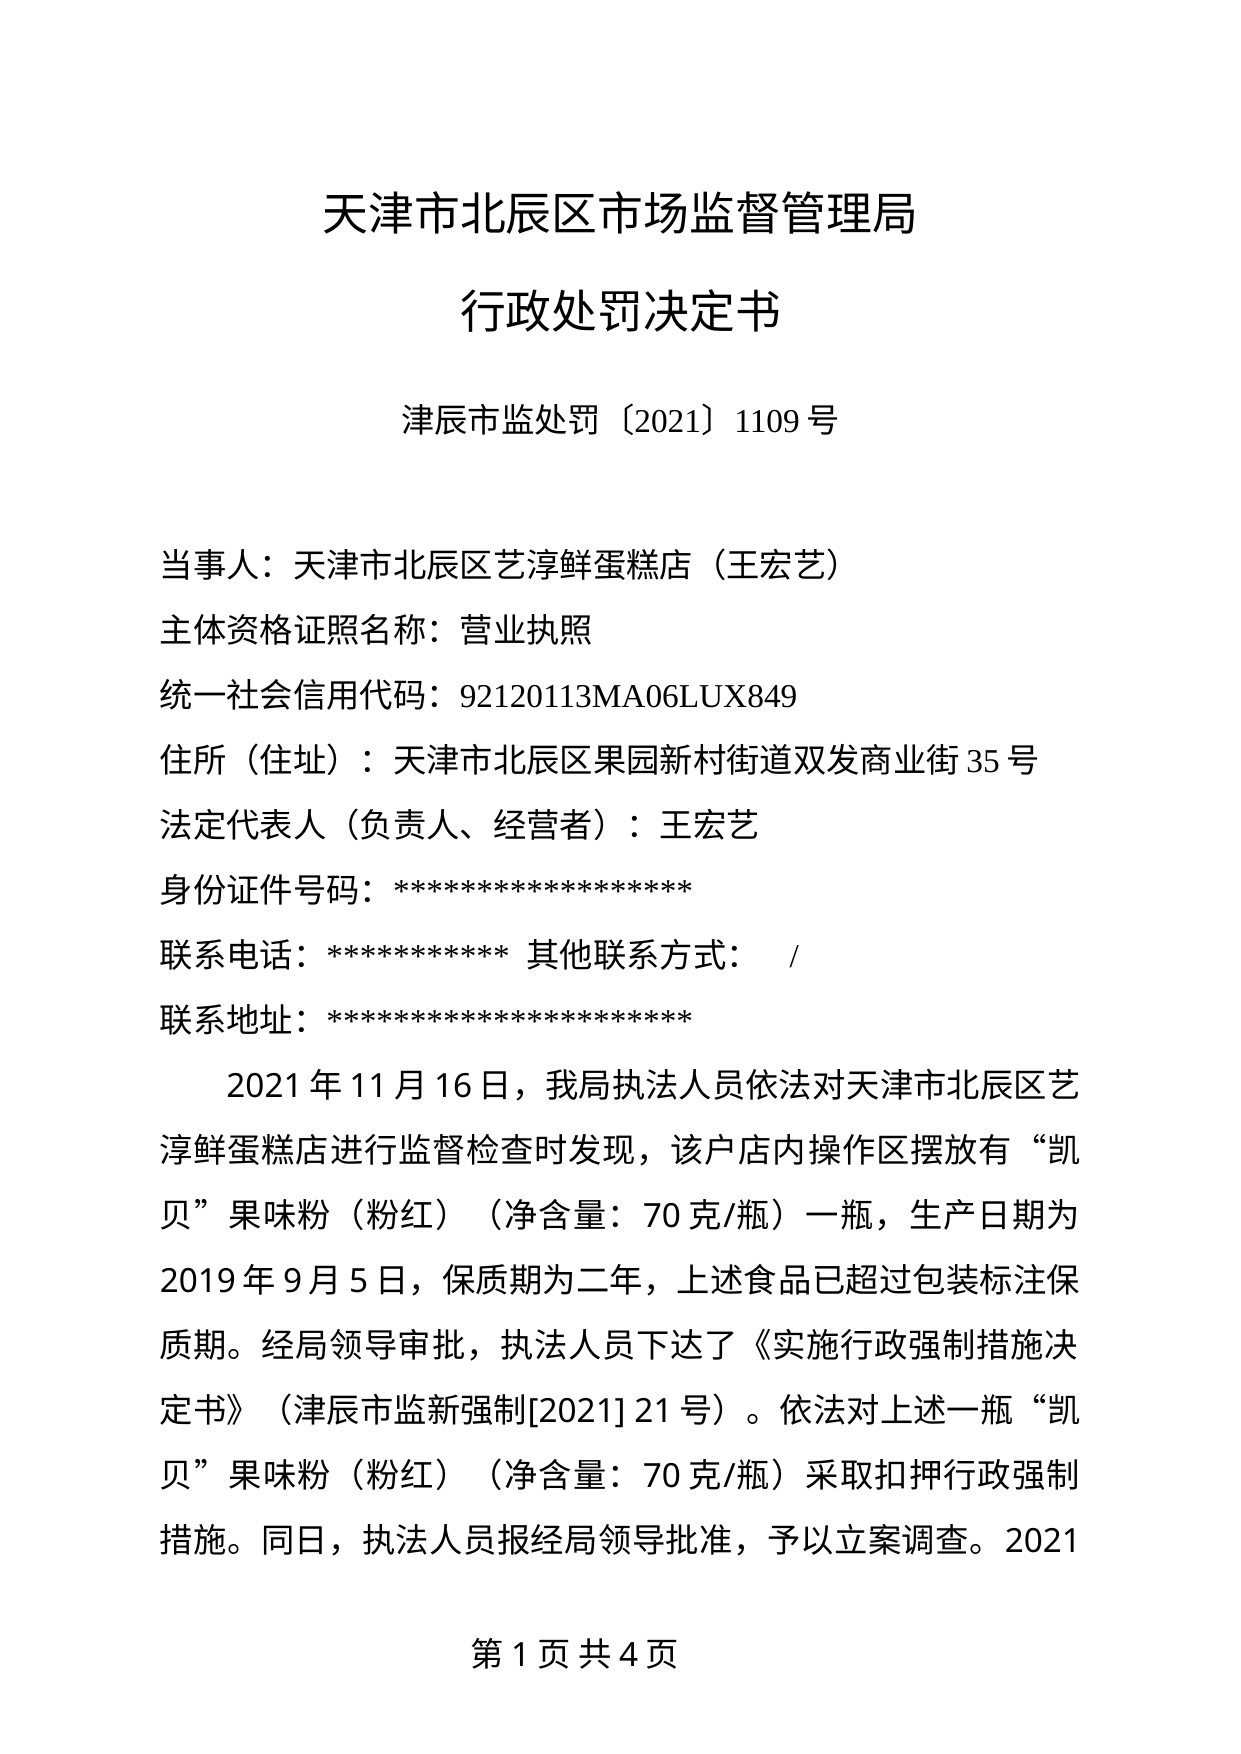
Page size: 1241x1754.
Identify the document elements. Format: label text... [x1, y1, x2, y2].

text 津辰市监处罚〔2021〕1109号 [159, 389, 1081, 444]
text 住所（住址）：天津市北辰区果园新村街道双发商业街35号 [159, 725, 1081, 790]
subtitle 天津市北辰区市场监督管理局 [159, 162, 1081, 259]
text 统一社会信用代码：92120113MA06LUX849 [159, 660, 1081, 725]
text 联系电话：*********** 其他联系方式： / [159, 920, 1081, 985]
text 法定代表人（负责人、经营者）：王宏艺 [159, 790, 1081, 855]
text 身份证件号码：****************** [159, 855, 1081, 920]
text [159, 1050, 1081, 1570]
text 主体资格证照名称：营业执照 [159, 595, 1081, 660]
text 当事人：天津市北辰区艺淳鲜蛋糕店（王宏艺） [159, 530, 1081, 595]
text 联系地址：********************** [159, 985, 1081, 1050]
text 行政处罚决定书 [159, 259, 1081, 357]
